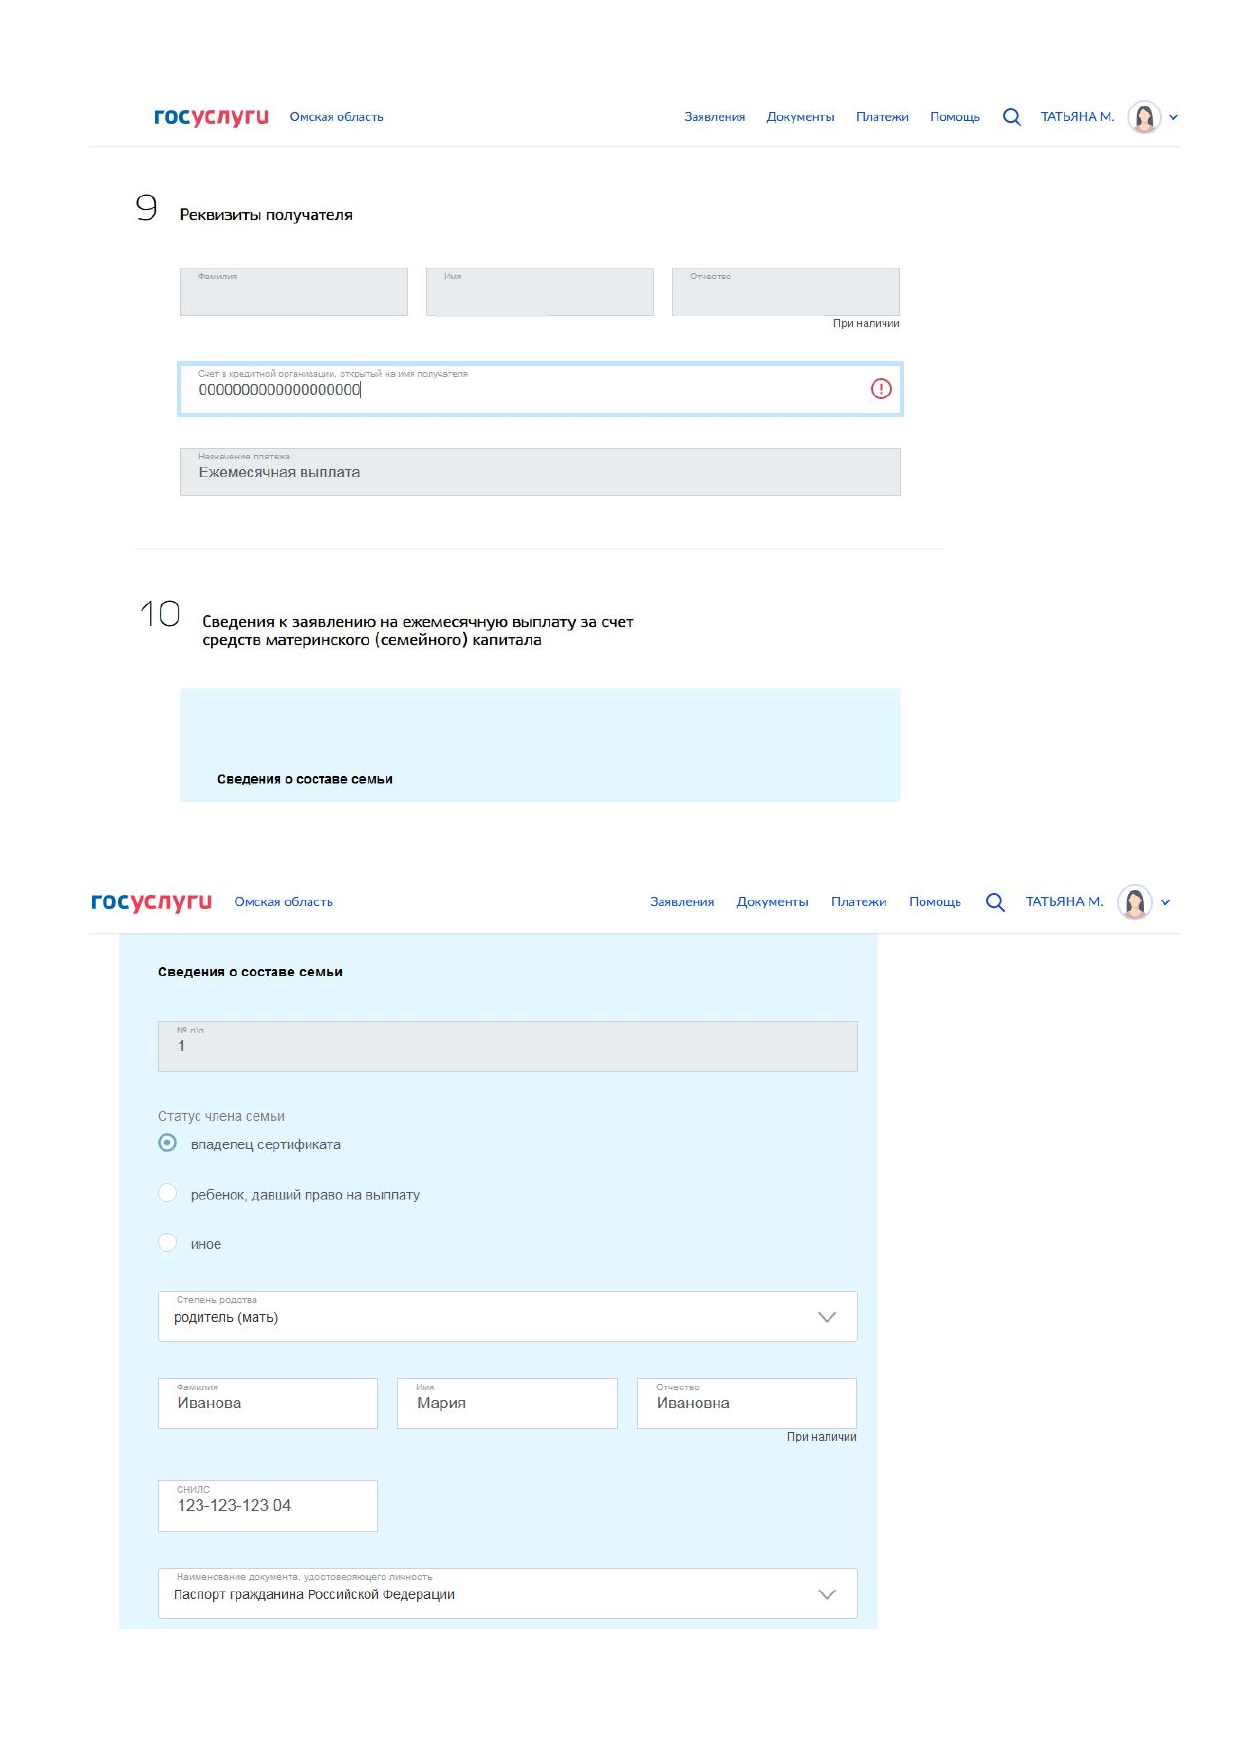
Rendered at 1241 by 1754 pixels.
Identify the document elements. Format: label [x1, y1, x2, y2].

picture [88, 88, 1182, 802]
picture [88, 882, 1182, 1629]
